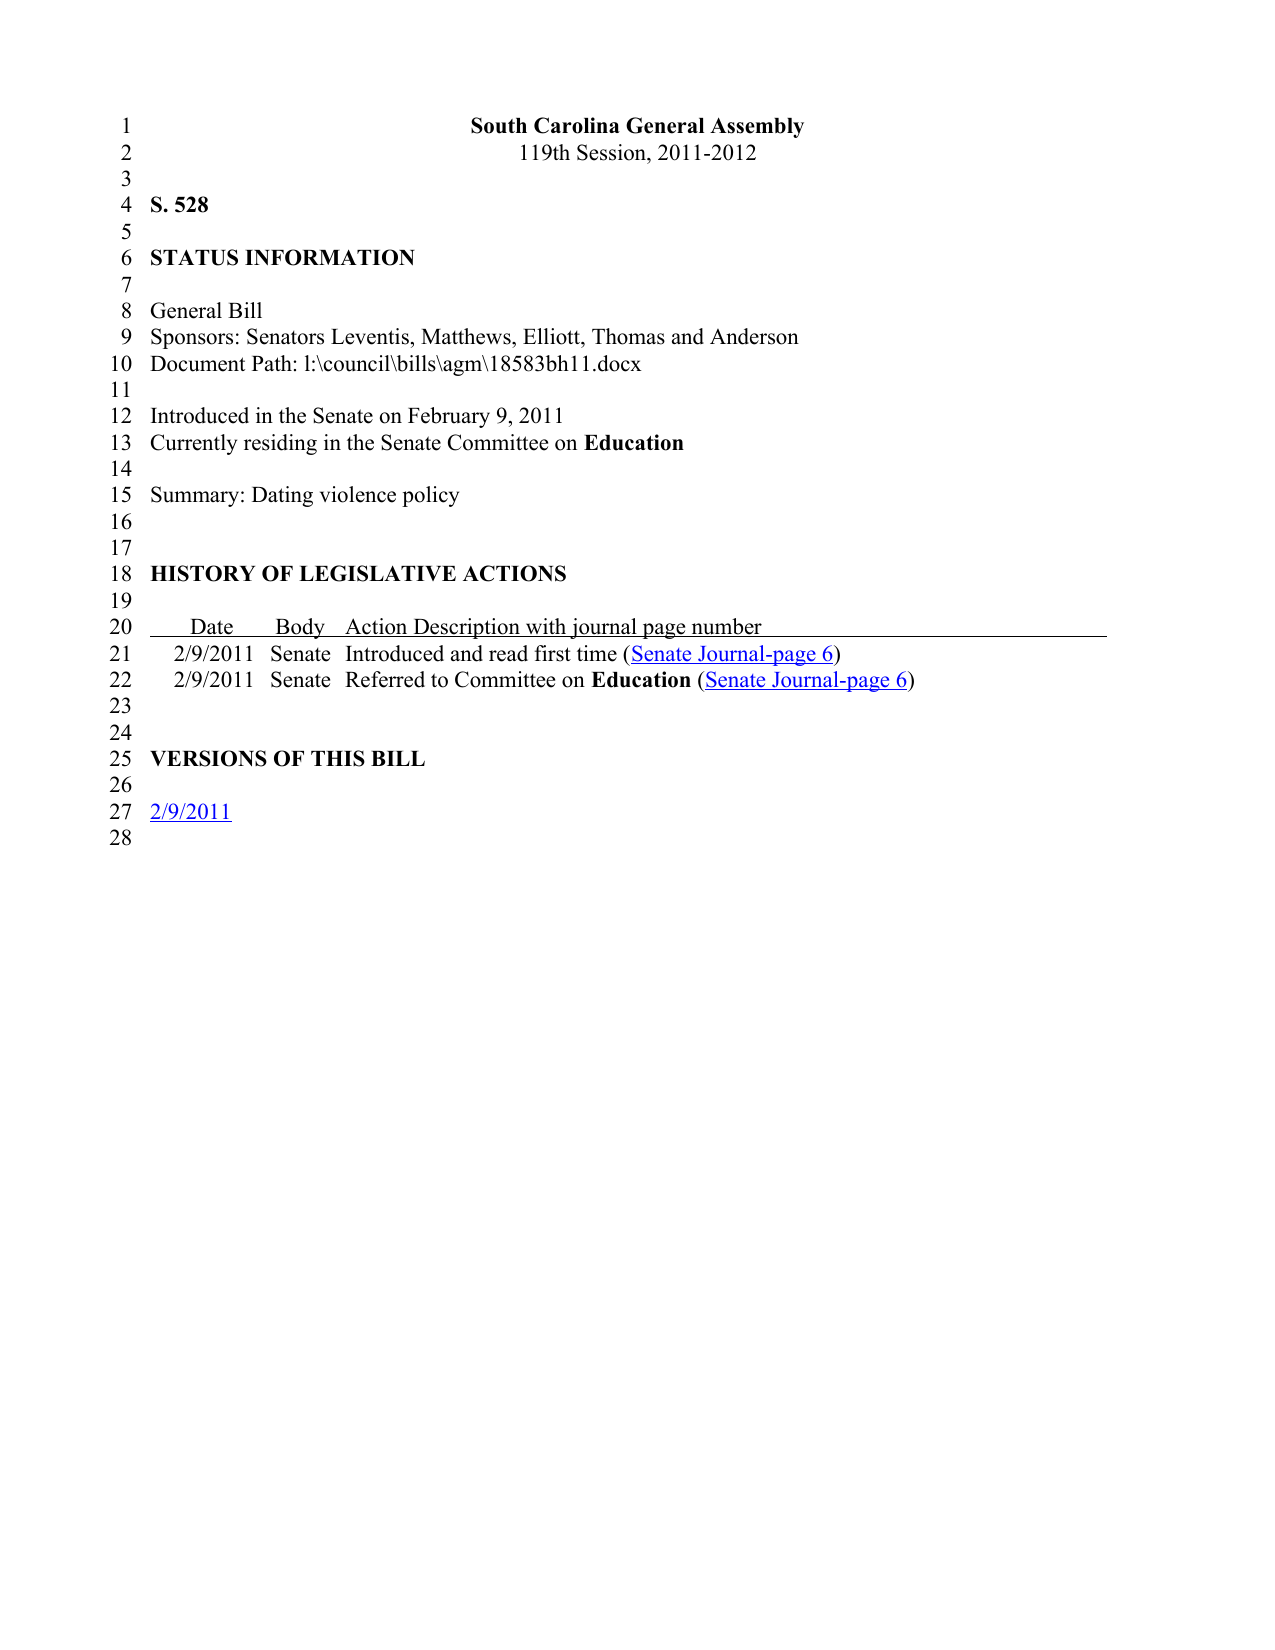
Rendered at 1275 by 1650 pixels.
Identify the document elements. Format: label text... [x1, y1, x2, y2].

text S. 528 [150, 192, 1125, 218]
text 119th Session, 2011-2012 [150, 139, 1125, 165]
text Introduced in the Senate on February 9, 2011 [150, 402, 1125, 429]
text Document Path: l:\council\bills\agm\18583bh11.docx [150, 350, 1125, 376]
text 2/9/2011 Senate Introduced and read first time (Senate Journal-page 6) [150, 639, 1125, 666]
text South Carolina General Assembly [150, 112, 1125, 139]
text Date Body Action Description with journal page number [150, 613, 1125, 639]
text Summary: Dating violence policy [150, 481, 1125, 508]
text General Bill [150, 297, 1125, 323]
text 2/9/2011 Senate Referred to Committee on Education (Senate Journal-page 6) [150, 666, 1125, 692]
text Currently residing in the Senate Committee on Education [150, 429, 1125, 455]
text VERSIONS OF THIS BILL [150, 745, 1125, 771]
text HISTORY OF LEGISLATIVE ACTIONS [150, 561, 1125, 587]
text 2/9/2011 [150, 798, 1125, 824]
text STATUS INFORMATION [150, 244, 1125, 271]
text Sponsors: Senators Leventis, Matthews, Elliott, Thomas and Anderson [150, 323, 1125, 350]
